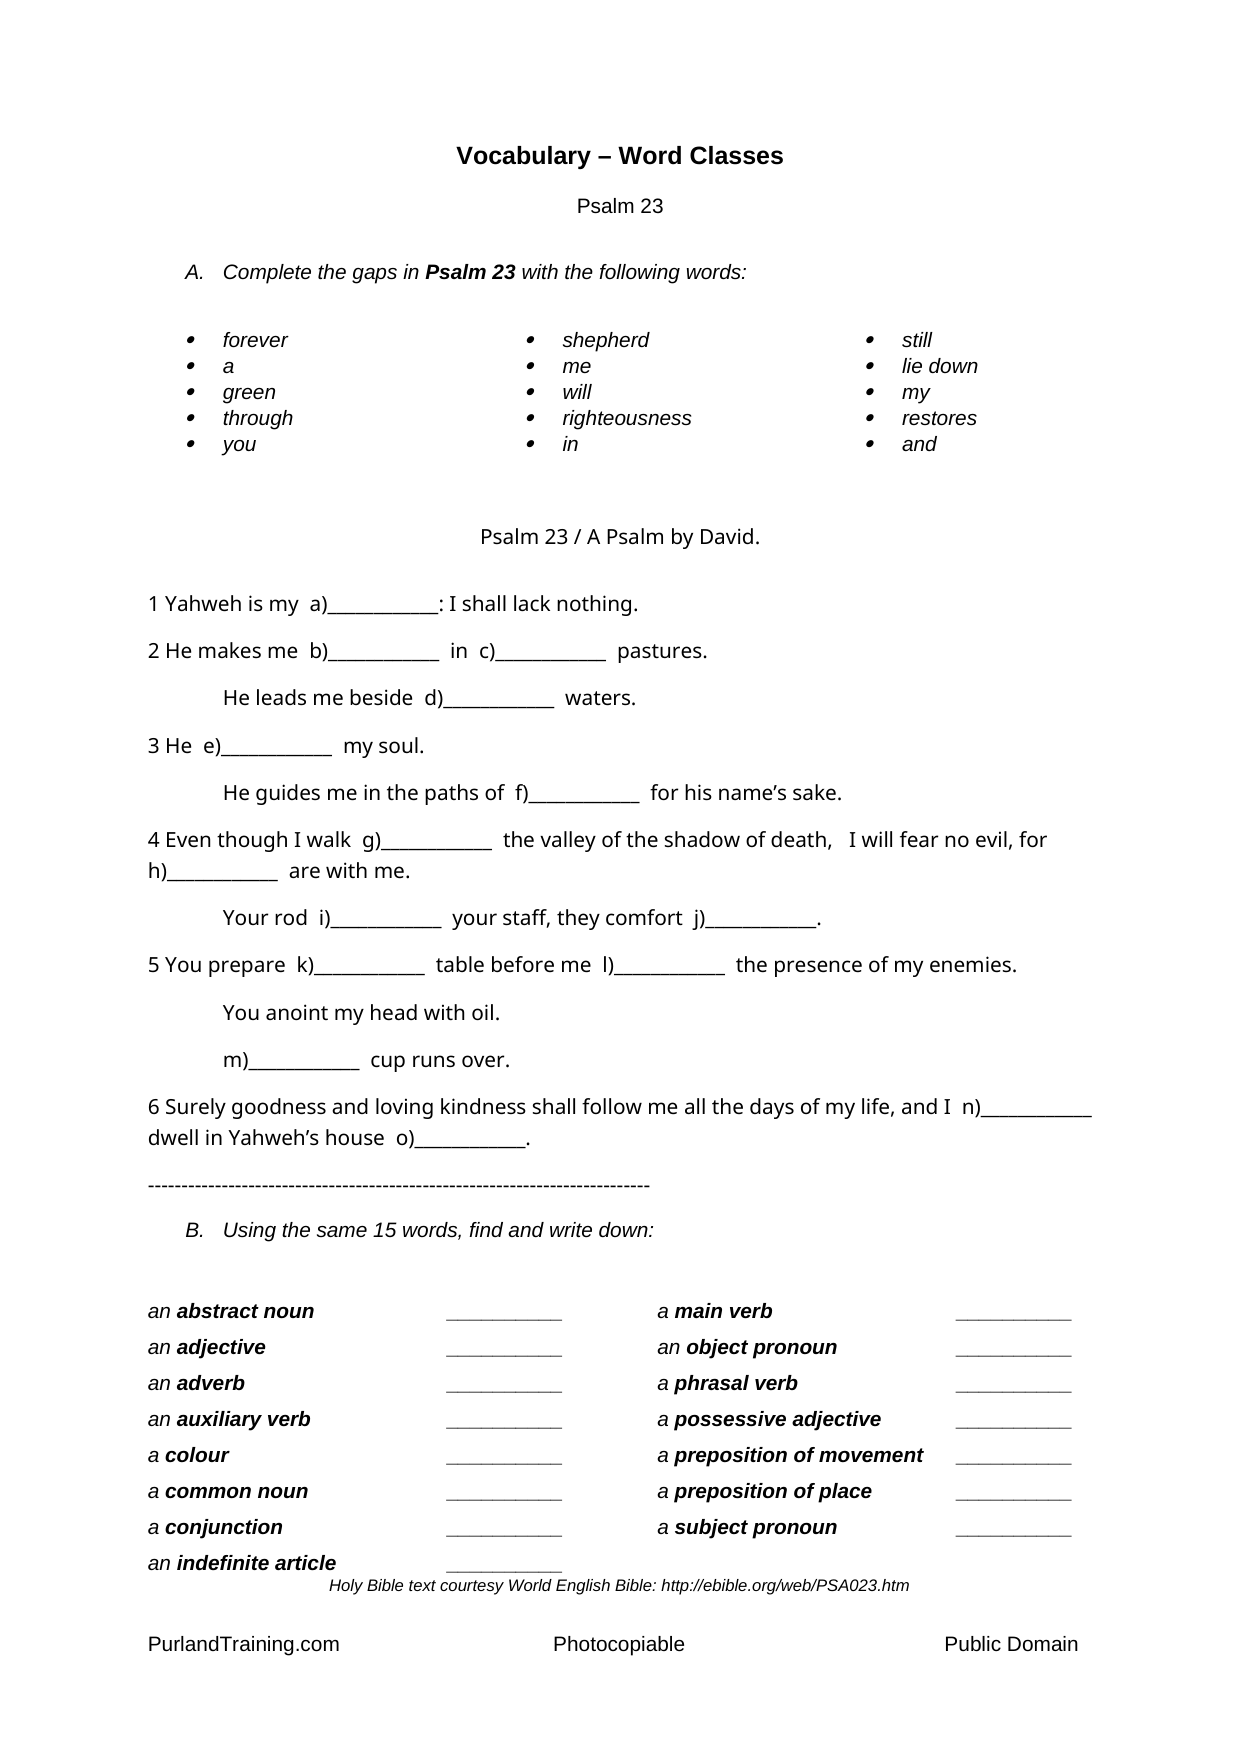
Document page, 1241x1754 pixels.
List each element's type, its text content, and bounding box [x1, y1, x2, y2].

list through [185, 406, 413, 430]
list lie down [864, 354, 1093, 378]
text a subject pronoun __________ [657, 1514, 1093, 1538]
text 1 Yahweh is my a)____________: I shall lack nothing. [148, 589, 1093, 617]
list me [525, 354, 753, 378]
list you [185, 432, 413, 456]
text an abstract noun __________ [148, 1299, 583, 1323]
text a preposition of movement __________ [657, 1443, 1093, 1467]
list forever [185, 328, 413, 352]
text 4 Even though I walk g)____________ the valley of the shadow of death, I will fear no evil, for h)____________ are with me. [148, 825, 1093, 884]
text a possessive adjective __________ [657, 1407, 1093, 1431]
text Your rod i)____________ your staff, they comfort j)____________. [148, 903, 1093, 932]
text Psalm 23 / A Psalm by David. [148, 522, 1093, 550]
text a colour __________ [148, 1443, 583, 1467]
text You anoint my head with oil. [148, 998, 1093, 1026]
text 5 You prepare k)____________ table before me l)____________ the presence of my enemies. [148, 951, 1093, 979]
list Using the same 15 words, find and write down: [185, 1218, 1093, 1242]
list in [525, 432, 753, 456]
text He guides me in the paths of f)____________ for his name’s sake. [148, 778, 1093, 807]
text 3 He e)____________ my soul. [148, 731, 1093, 759]
text --------------------------------------------------------------------------- [148, 1170, 1093, 1199]
list a [185, 354, 413, 378]
text an adjective __________ [148, 1335, 583, 1359]
list restores [864, 406, 1093, 430]
list my [864, 380, 1093, 404]
list still [864, 328, 1093, 352]
text an adverb __________ [148, 1371, 583, 1395]
text an auxiliary verb __________ [148, 1407, 583, 1431]
text 6 Surely goodness and loving kindness shall follow me all the days of my life, and I n)____________ dwell in Yahweh’s house o)____________. [148, 1092, 1093, 1152]
text m)____________ cup runs over. [148, 1045, 1093, 1074]
list and [864, 432, 1093, 456]
list Complete the gaps in Psalm 23 with the following words: [185, 260, 1093, 284]
text a common noun __________ [148, 1479, 583, 1503]
list shepherd [525, 328, 753, 352]
text a phrasal verb __________ [657, 1371, 1093, 1395]
text an object pronoun __________ [657, 1335, 1093, 1359]
list righteousness [525, 406, 753, 430]
text an indefinite article __________ [148, 1551, 583, 1574]
text a main verb __________ [657, 1299, 1093, 1323]
text 2 He makes me b)____________ in c)____________ pastures. [148, 636, 1093, 665]
text a preposition of place __________ [657, 1479, 1093, 1503]
list green [185, 380, 413, 404]
text He leads me beside d)____________ waters. [148, 683, 1093, 712]
list will [525, 380, 753, 404]
text a conjunction __________ [148, 1514, 583, 1538]
